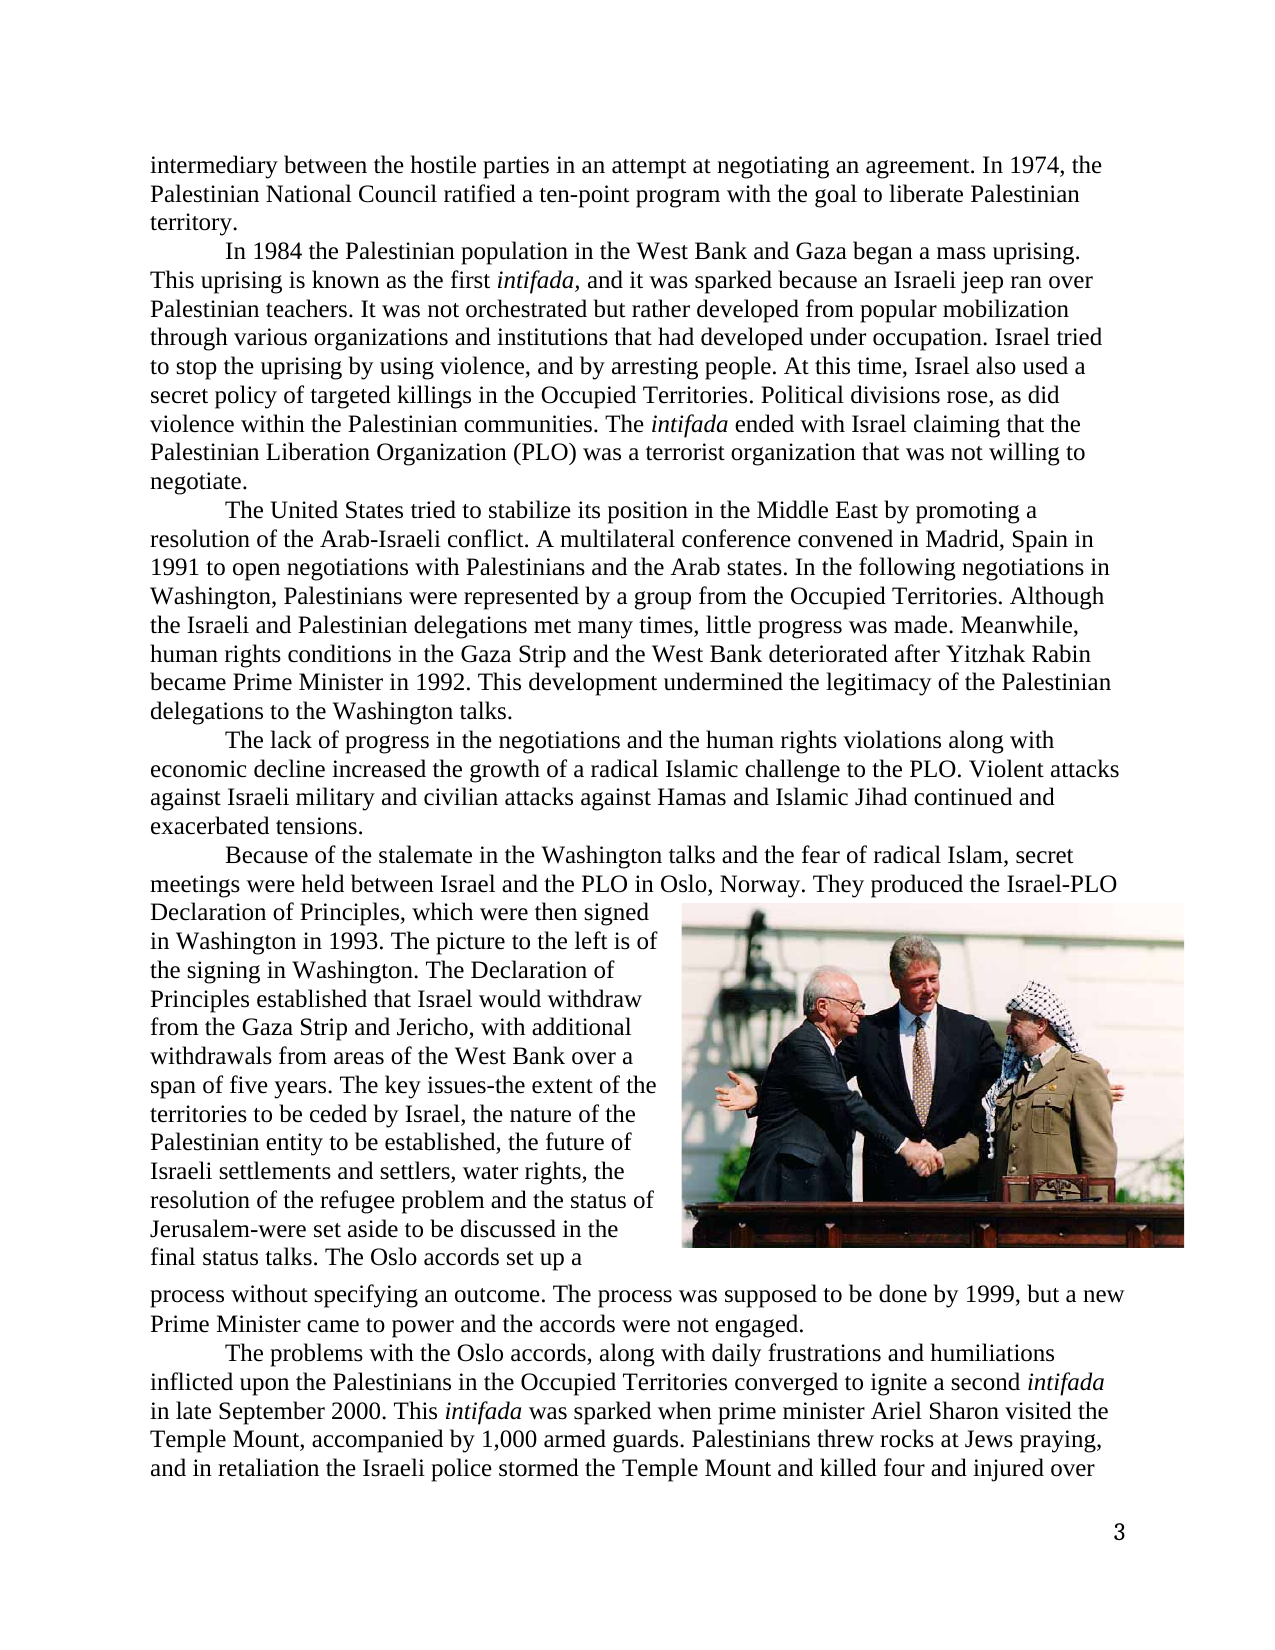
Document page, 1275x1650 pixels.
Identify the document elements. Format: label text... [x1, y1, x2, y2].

text In 1984 the Palestinian population in the West Bank and Gaza began a mass uprising. This uprising is known as the first intifada, and it was sparked because an Israeli jeep ran over Palestinian teachers. It was not orchestrated but rather developed from popular mobilization through various organizations and institutions that had developed under occupation. Israel tried to stop the uprising by using violence, and by arresting people. At this time, Israel also used a secret policy of targeted killings in the Occupied Territories. Political divisions rose, as did violence within the Palestinian communities. The intifada ended with Israel claiming that the Palestinian Liberation Organization (PLO) was a terrorist organization that was not willing to negotiate. [150, 236, 1125, 495]
text The United States tried to stabilize its position in the Middle East by promoting a resolution of the Arab-Israeli conflict. A multilateral conference convened in Madrid, Spain in 1991 to open negotiations with Palestinians and the Arab states. In the following negotiations in Washington, Palestinians were represented by a group from the Occupied Territories. Although the Israeli and Palestinian delegations met many times, little progress was made. Meanwhile, human rights conditions in the Gaza Strip and the West Bank deteriorated after Yitzhak Rabin became Prime Minister in 1992. This development undermined the legitimacy of the Palestinian delegations to the Washington talks. [150, 495, 1125, 725]
text The lack of progress in the negotiations and the human rights violations along with economic decline increased the growth of a radical Islamic challenge to the PLO. Violent attacks against Israeli military and civilian attacks against Hamas and Islamic Jihad continued and exacerbated tensions. [150, 725, 1125, 840]
picture [681, 903, 1184, 1247]
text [150, 150, 1125, 236]
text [150, 1338, 1125, 1482]
